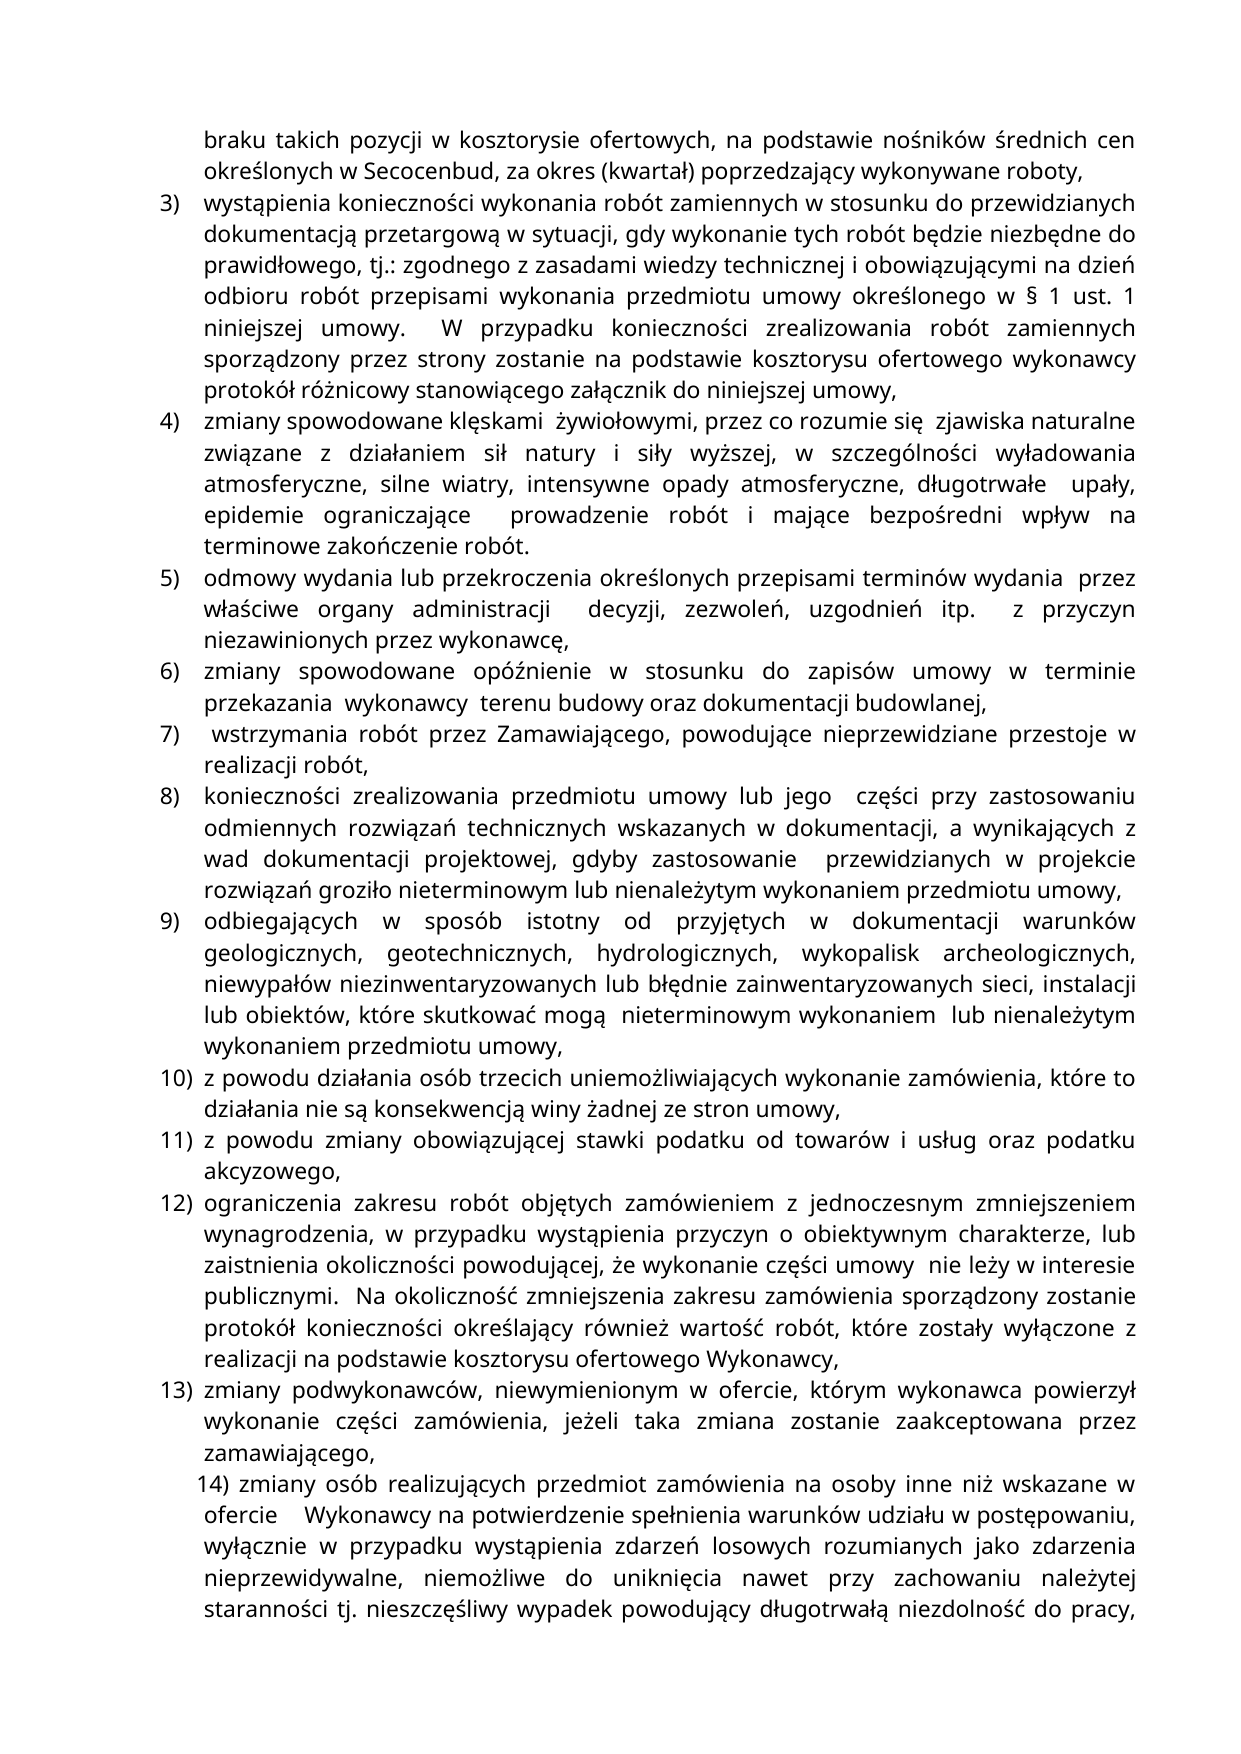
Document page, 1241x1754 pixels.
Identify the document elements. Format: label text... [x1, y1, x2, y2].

text 12) ograniczenia zakresu robót objętych zamówieniem z jednoczesnym zmniejszeniem wynagrodzenia, w przypadku wystąpienia przyczyn o obiektywnym charakterze, lub zaistnienia okoliczności powodującej, że wykonanie części umowy nie leży w interesie publicznymi. Na okoliczność zmniejszenia zakresu zamówienia sporządzony zostanie protokół konieczności określający również wartość robót, które zostały wyłączone z realizacji na podstawie kosztorysu ofertowego Wykonawcy, [159, 1187, 1137, 1374]
text 8) konieczności zrealizowania przedmiotu umowy lub jego części przy zastosowaniu odmiennych rozwiązań technicznych wskazanych w dokumentacji, a wynikających z wad dokumentacji projektowej, gdyby zastosowanie przewidzianych w projekcie rozwiązań groziło nieterminowym lub nienależytym wykonaniem przedmiotu umowy, [159, 780, 1137, 905]
text 10) z powodu działania osób trzecich uniemożliwiających wykonanie zamówienia, które to działania nie są konsekwencją winy żadnej ze stron umowy, [159, 1062, 1137, 1124]
text 3) wystąpienia konieczności wykonania robót zamiennych w stosunku do przewidzianych dokumentacją przetargową w sytuacji, gdy wykonanie tych robót będzie niezbędne do prawidłowego, tj.: zgodnego z zasadami wiedzy technicznej i obowiązującymi na dzień odbioru robót przepisami wykonania przedmiotu umowy określonego w § 1 ust. 1 niniejszej umowy. W przypadku konieczności zrealizowania robót zamiennych sporządzony przez strony zostanie na podstawie kosztorysu ofertowego wykonawcy protokół różnicowy stanowiącego załącznik do niniejszej umowy, [159, 187, 1137, 405]
text 11) z powodu zmiany obowiązującej stawki podatku od towarów i usług oraz podatku akcyzowego, [159, 1124, 1137, 1187]
text 4) zmiany spowodowane klęskami żywiołowymi, przez co rozumie się zjawiska naturalne związane z działaniem sił natury i siły wyższej, w szczególności wyładowania atmosferyczne, silne wiatry, intensywne opady atmosferyczne, długotrwałe upały, epidemie ograniczające prowadzenie robót i mające bezpośredni wpływ na terminowe zakończenie robót. [159, 405, 1137, 562]
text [115, 1468, 1137, 1624]
text 13) zmiany podwykonawców, niewymienionym w ofercie, którym wykonawca powierzył wykonanie części zamówienia, jeżeli taka zmiana zostanie zaakceptowana przez zamawiającego, [159, 1374, 1137, 1468]
text 9) odbiegających w sposób istotny od przyjętych w dokumentacji warunków geologicznych, geotechnicznych, hydrologicznych, wykopalisk archeologicznych, niewypałów niezinwentaryzowanych lub błędnie zainwentaryzowanych sieci, instalacji lub obiektów, które skutkować mogą nieterminowym wykonaniem lub nienależytym wykonaniem przedmiotu umowy, [159, 905, 1137, 1062]
text 6) zmiany spowodowane opóźnienie w stosunku do zapisów umowy w terminie przekazania wykonawcy terenu budowy oraz dokumentacji budowlanej, [159, 655, 1137, 718]
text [159, 124, 1137, 187]
text 7) wstrzymania robót przez Zamawiającego, powodujące nieprzewidziane przestoje w realizacji robót, [159, 718, 1137, 780]
text 5) odmowy wydania lub przekroczenia określonych przepisami terminów wydania przez właściwe organy administracji decyzji, zezwoleń, uzgodnień itp. z przyczyn niezawinionych przez wykonawcę, [159, 562, 1137, 655]
